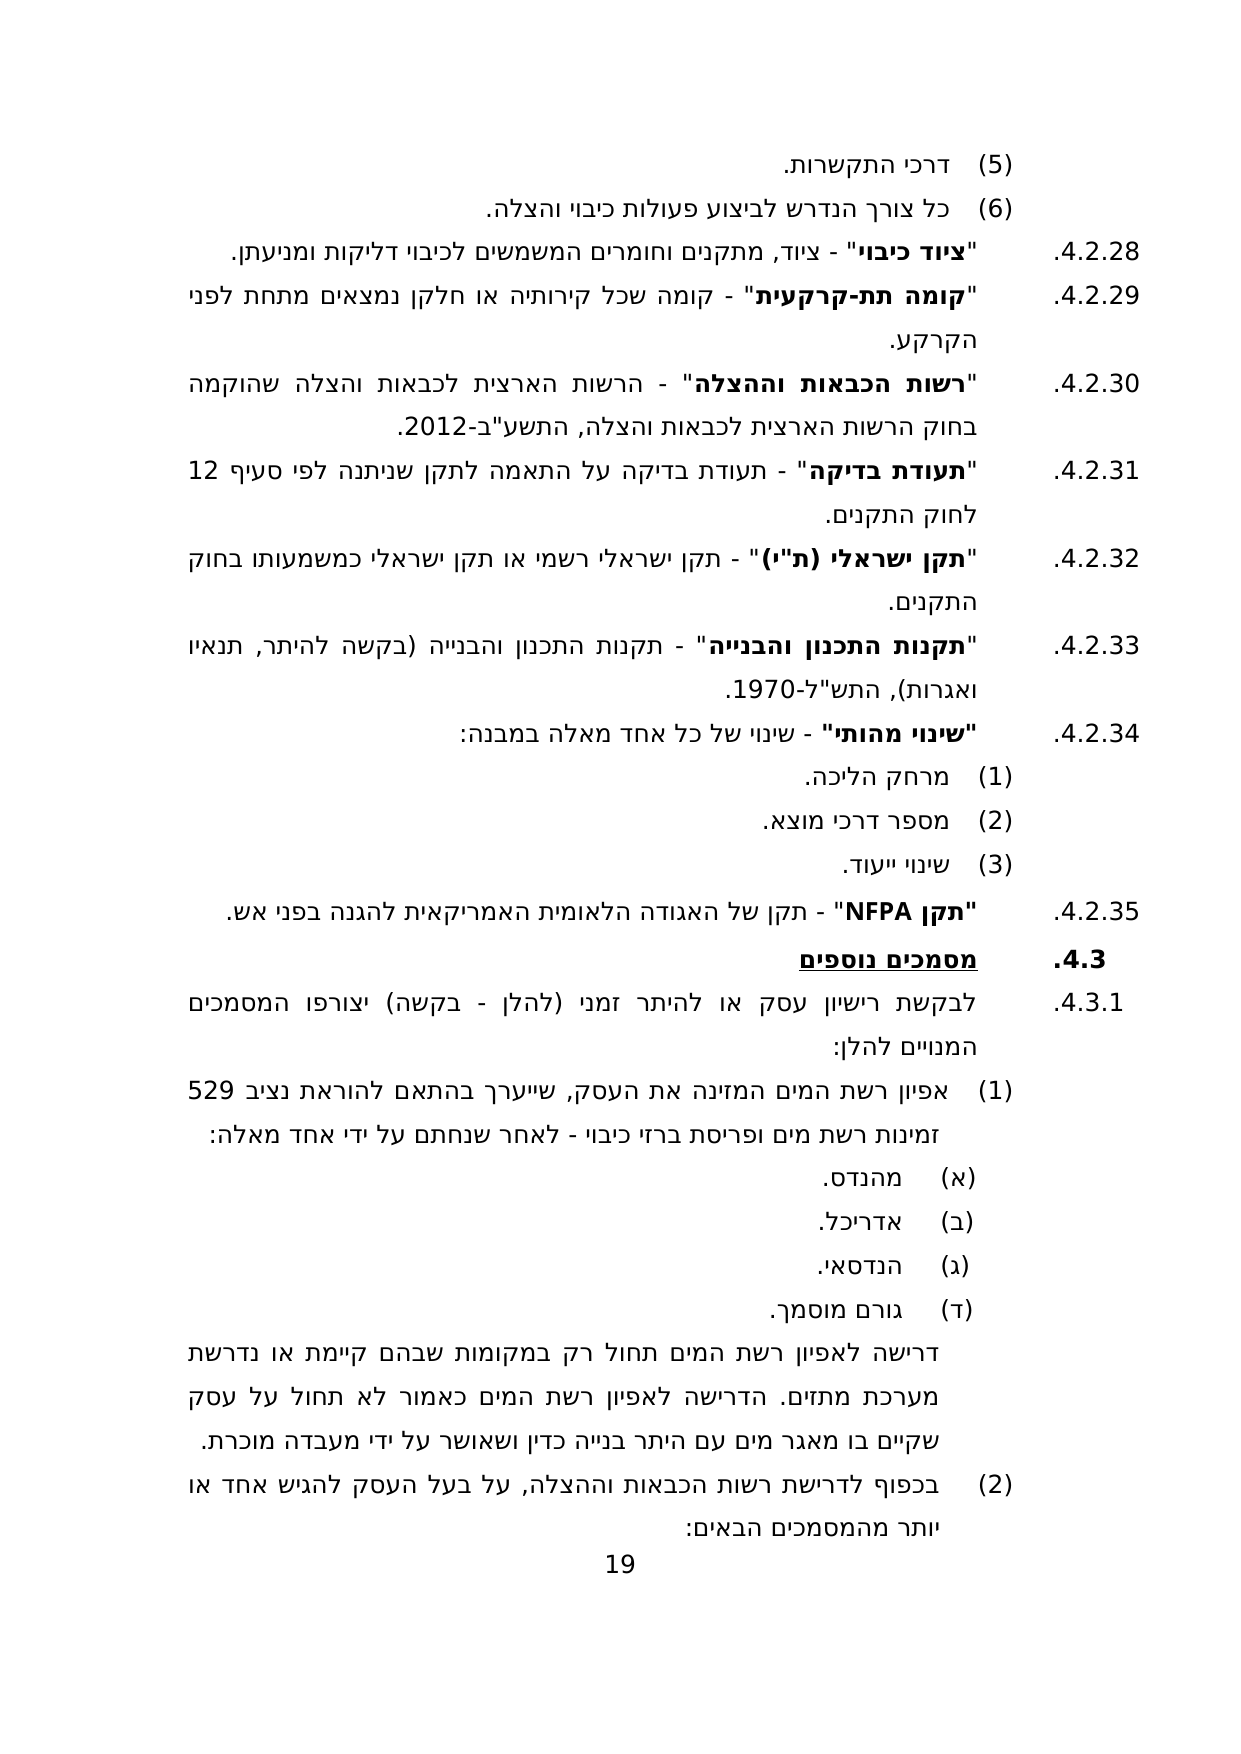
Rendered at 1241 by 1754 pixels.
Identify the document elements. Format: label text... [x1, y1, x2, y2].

list לבקשת רישיון עסק או להיתר זמני (להלן - בקשה) יצורפו המסמכים המנויים להלן: [187, 988, 1053, 1061]
list "תקן ישראלי (ת"י)" - תקן ישראלי רשמי או תקן ישראלי כמשמעותו בחוק התקנים. [187, 544, 1053, 617]
list הנדסאי. [187, 1251, 940, 1280]
list מרחק הליכה. [187, 762, 978, 792]
text דרישה לאפיון רשת המים תחול רק במקומות שבהם קיימת או נדרשת מערכת מתזים. הדרישה לאפיון רשת המים כאמור לא תחול על עסק שקיים בו מאגר מים עם היתר בנייה כדין ושאושר על ידי מעבדה מוכרת. [187, 1338, 940, 1455]
list "רשות הכבאות וההצלה" - הרשות הארצית לכבאות והצלה שהוקמה בחוק הרשות הארצית לכבאות והצלה, התשע"ב-2012. [187, 369, 1053, 442]
list "תקנות התכנון והבנייה" - תקנות התכנון והבנייה (בקשה להיתר, תנאיו ואגרות), התש"ל-1970. [187, 631, 1053, 704]
list "תעודת בדיקה" - תעודת בדיקה על התאמה לתקן שניתנה לפי סעיף 12 לחוק התקנים. [187, 456, 1053, 529]
list "קומה תת-קרקעית" - קומה שכל קירותיה או חלקן נמצאים מתחת לפני הקרקע. [187, 281, 1053, 354]
list מספר דרכי מוצא. [187, 806, 978, 835]
list כל צורך הנדרש לביצוע פעולות כיבוי והצלה. [187, 194, 978, 223]
list "שינוי מהותי" - שינוי של כל אחד מאלה במבנה: [187, 719, 1053, 748]
list בכפוף לדרישת רשות הכבאות וההצלה, על בעל העסק להגיש אחד או יותר מהמסמכים הבאים: [187, 1470, 978, 1543]
list אפיון רשת המים המזינה את העסק, שייערך בהתאם להוראת נציב 529 זמינות רשת מים ופריסת ברזי כיבוי - לאחר שנחתם על ידי אחד מאלה: [187, 1076, 978, 1149]
list דרכי התקשרות. [187, 150, 978, 179]
list מהנדס. [187, 1163, 940, 1193]
list "ציוד כיבוי" - ציוד, מתקנים וחומרים המשמשים לכיבוי דליקות ומניעתן. [187, 237, 1053, 267]
list שינוי ייעוד. [187, 850, 978, 879]
list גורם מוסמך. [187, 1295, 940, 1324]
list מסמכים נוספים [187, 945, 1053, 974]
list אדריכל. [187, 1207, 940, 1236]
list "תקן NFPA" - תקן של האגודה הלאומית האמריקאית להגנה בפני אש. [187, 894, 1053, 928]
